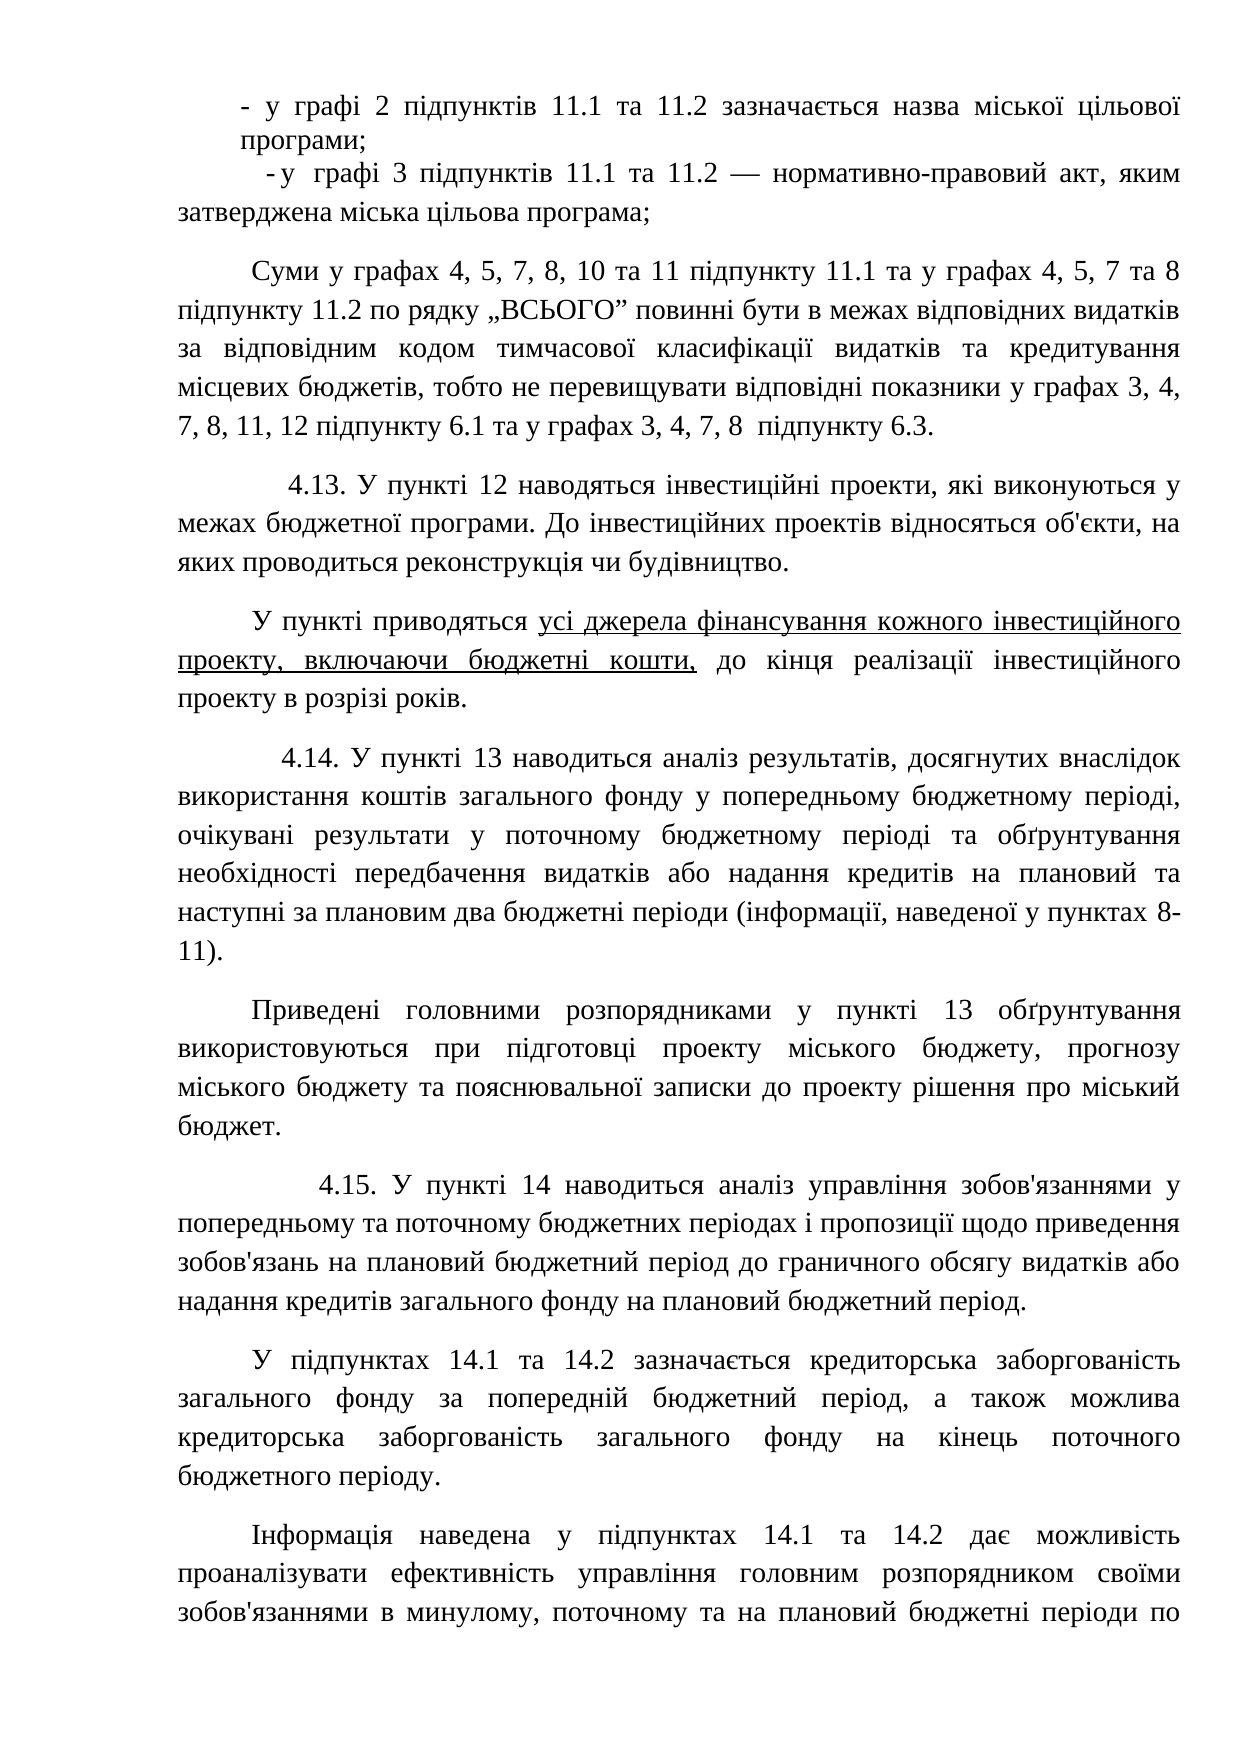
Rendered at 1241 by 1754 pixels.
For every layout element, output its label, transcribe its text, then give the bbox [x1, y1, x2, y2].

text У підпунктах 14.1 та 14.2 зазначається кредиторська заборгованість загального фонду за попередній бюджетний період, а також можлива кредиторська заборгованість загального фонду на кінець поточного бюджетного періоду. [177, 1342, 1181, 1491]
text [177, 1517, 1181, 1628]
text 4.13. У пункті 12 наводяться інвестиційні проекти, які виконуються у межах бюджетної програми. До інвестиційних проектів відносяться об'єкти, на яких проводиться реконструкція чи будівництво. [177, 467, 1181, 578]
text Суми у графах 4, 5, 7, 8, 10 та 11 підпункту 11.1 та у графах 4, 5, 7 та 8 підпункту 11.2 по рядку „ВСЬОГО” повинні бути в межах відповідних видатків за відповідним кодом тимчасової класифікації видатків та кредитування місцевих бюджетів, тобто не перевищувати відповідні показники у графах 3, 4, 7, 8, 11, 12 підпункту 6.1 та у графах 3, 4, 7, 8 підпункту 6.3. [177, 253, 1181, 441]
text Приведені головними розпорядниками у пункті 13 обґрунтування використовуються при підготовці проекту міського бюджету, прогнозу міського бюджету та пояснювальної записки до проекту рішення про міський бюджет. [177, 992, 1181, 1141]
list у графі 2 підпунктів 11.1 та 11.2 зазначається назва міської цільової програми; [240, 88, 1181, 156]
text -у графі 3 підпунктів 11.1 та 11.2 — нормативно-правовий акт, яким затверджена міська цільова програма; [177, 156, 1181, 228]
text 4.14. У пункті 13 наводиться аналіз результатів, досягнутих внаслідок використання коштів загального фонду у попередньому бюджетному періоді, очікувані результати у поточному бюджетному періоді та обґрунтування необхідності передбачення видатків або надання кредитів на плановий та наступні за плановим два бюджетні періоди (інформації, наведеної у пунктах 8-11). [177, 740, 1181, 966]
text У пункті приводяться усі джерела фінансування кожного інвестиційного проекту, включаючи бюджетні кошти, до кінця реалізації інвестиційного проекту в розрізі років. [177, 603, 1181, 714]
text 4.15. У пункті 14 наводиться аналіз управління зобов'язаннями у попередньому та поточному бюджетних періодах і пропозиції щодо приведення зобов'язань на плановий бюджетний період до граничного обсягу видатків або надання кредитів загального фонду на плановий бюджетний період. [177, 1167, 1181, 1316]
